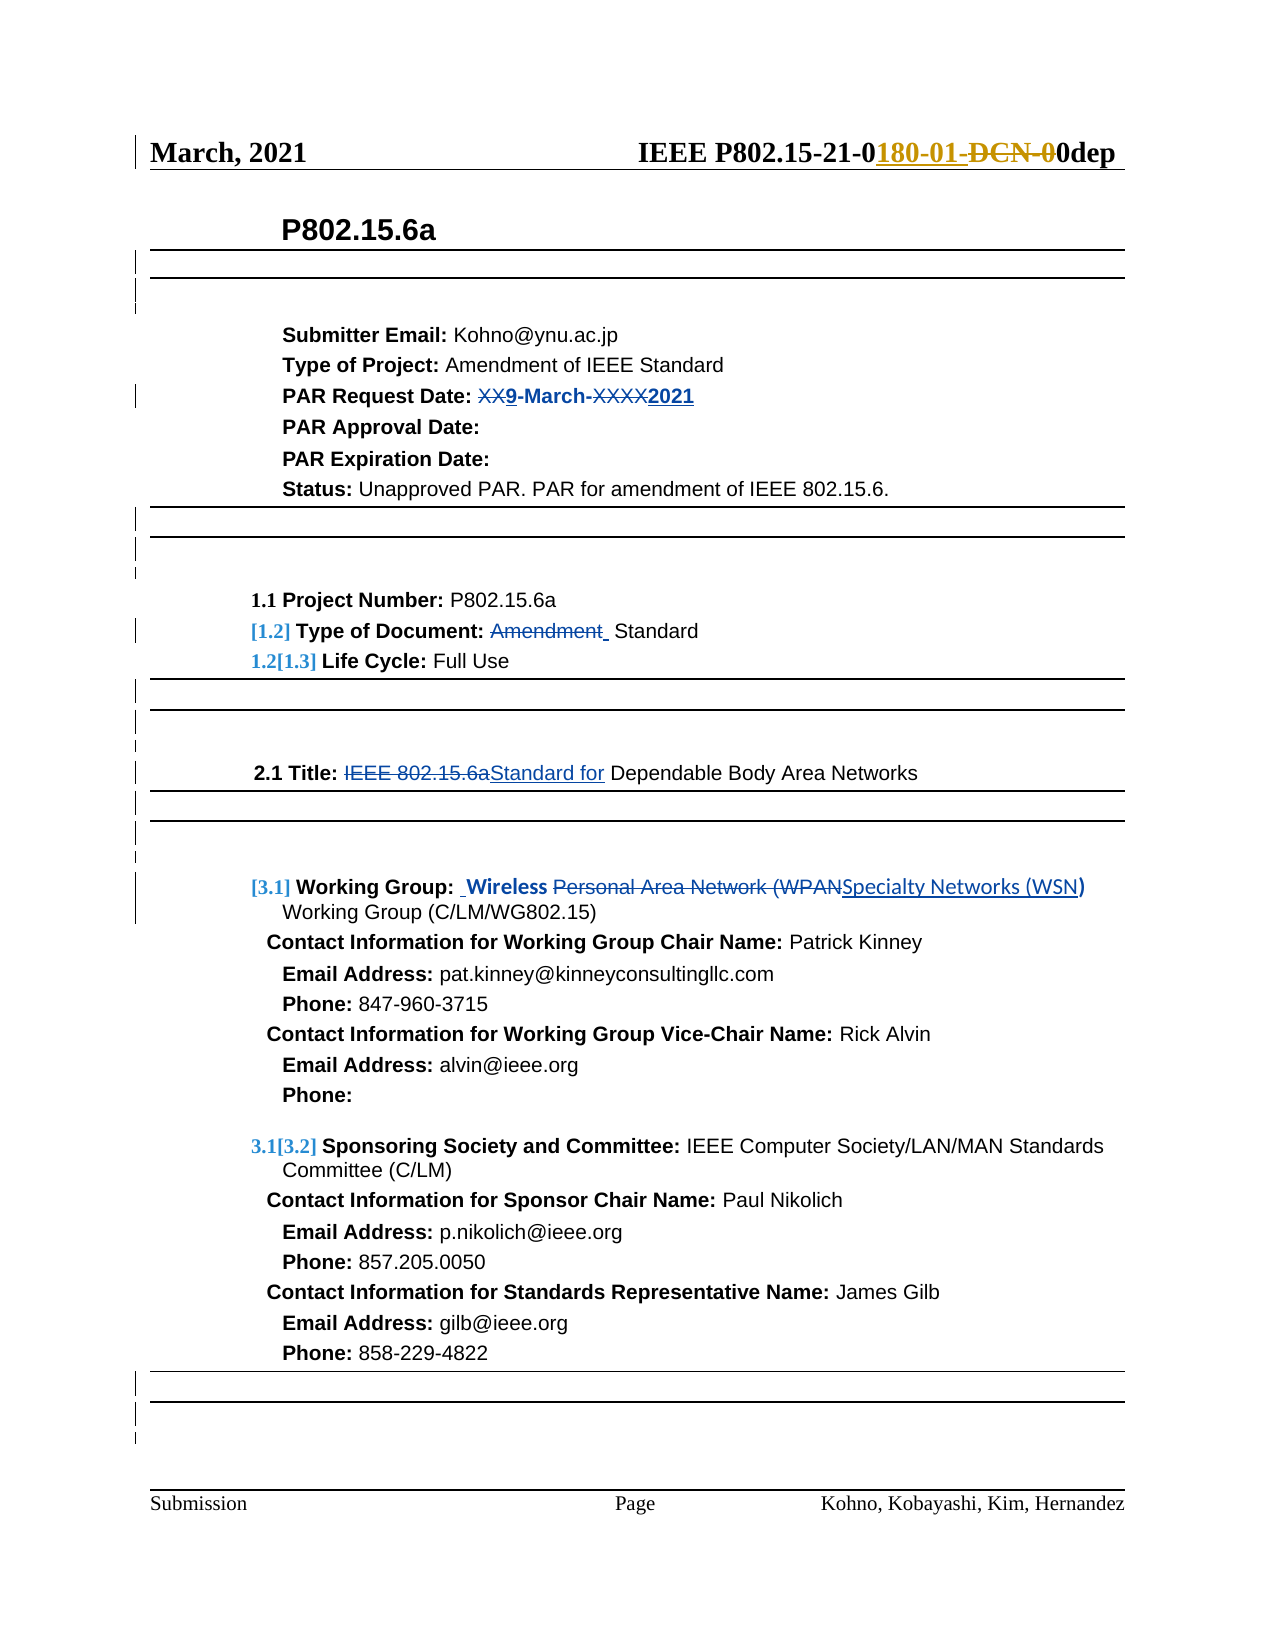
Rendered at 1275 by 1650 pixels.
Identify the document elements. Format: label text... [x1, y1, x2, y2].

text Type of Project: Amendment of IEEE Standard [282, 353, 1106, 377]
text Email Address: p.nikolich@ieee.org [282, 1219, 1125, 1243]
list Project Number: P802.15.6a [251, 588, 1125, 612]
text Phone: 847-960-3715 [282, 992, 1125, 1016]
text Phone: [282, 1083, 1125, 1107]
text PAR Approval Date: [282, 415, 1106, 439]
list Life Cycle: Full Use [251, 649, 1125, 673]
text Phone: 857.205.0050 [282, 1250, 1125, 1274]
text Contact Information for Sponsor Chair Name: Paul Nikolich [266, 1188, 1116, 1212]
subtitle Contact Information for Standards Representative Name: James Gilb [266, 1280, 1116, 1304]
subtitle Contact Information for Working Group Chair Name: Patrick Kinney [266, 930, 1116, 954]
text Email Address: pat.kinney@kinneyconsultingllc.com [282, 961, 1125, 985]
list Working Group: Wireless ) Working Group (C/LM/WG802.15) [251, 872, 1125, 924]
list Type of Document: Standard [251, 618, 1125, 643]
text Contact Information for Working Group Vice-Chair Name: Rick Alvin [266, 1022, 1116, 1046]
text Email Address: gilb@ieee.org [282, 1311, 1125, 1335]
text Submitter Email: Kohno@ynu.ac.jp [282, 323, 1125, 347]
list Sponsoring Society and Committee: IEEE Computer Society/LAN/MAN Standards Committee (C/LM) [251, 1134, 1125, 1182]
text P802.15.6a [281, 211, 1125, 246]
text 2.1 Title: Dependable Body Area Networks [253, 761, 1125, 784]
subtitle PAR Expiration Date: [282, 446, 1125, 470]
text Email Address: alvin@ieee.org [282, 1053, 1125, 1077]
text PAR Request Date: -March- [282, 384, 1106, 408]
text Phone: 858-229-4822 [282, 1341, 1125, 1365]
text Status: Unapproved PAR. PAR for amendment of IEEE 802.15.6. [282, 477, 1125, 501]
